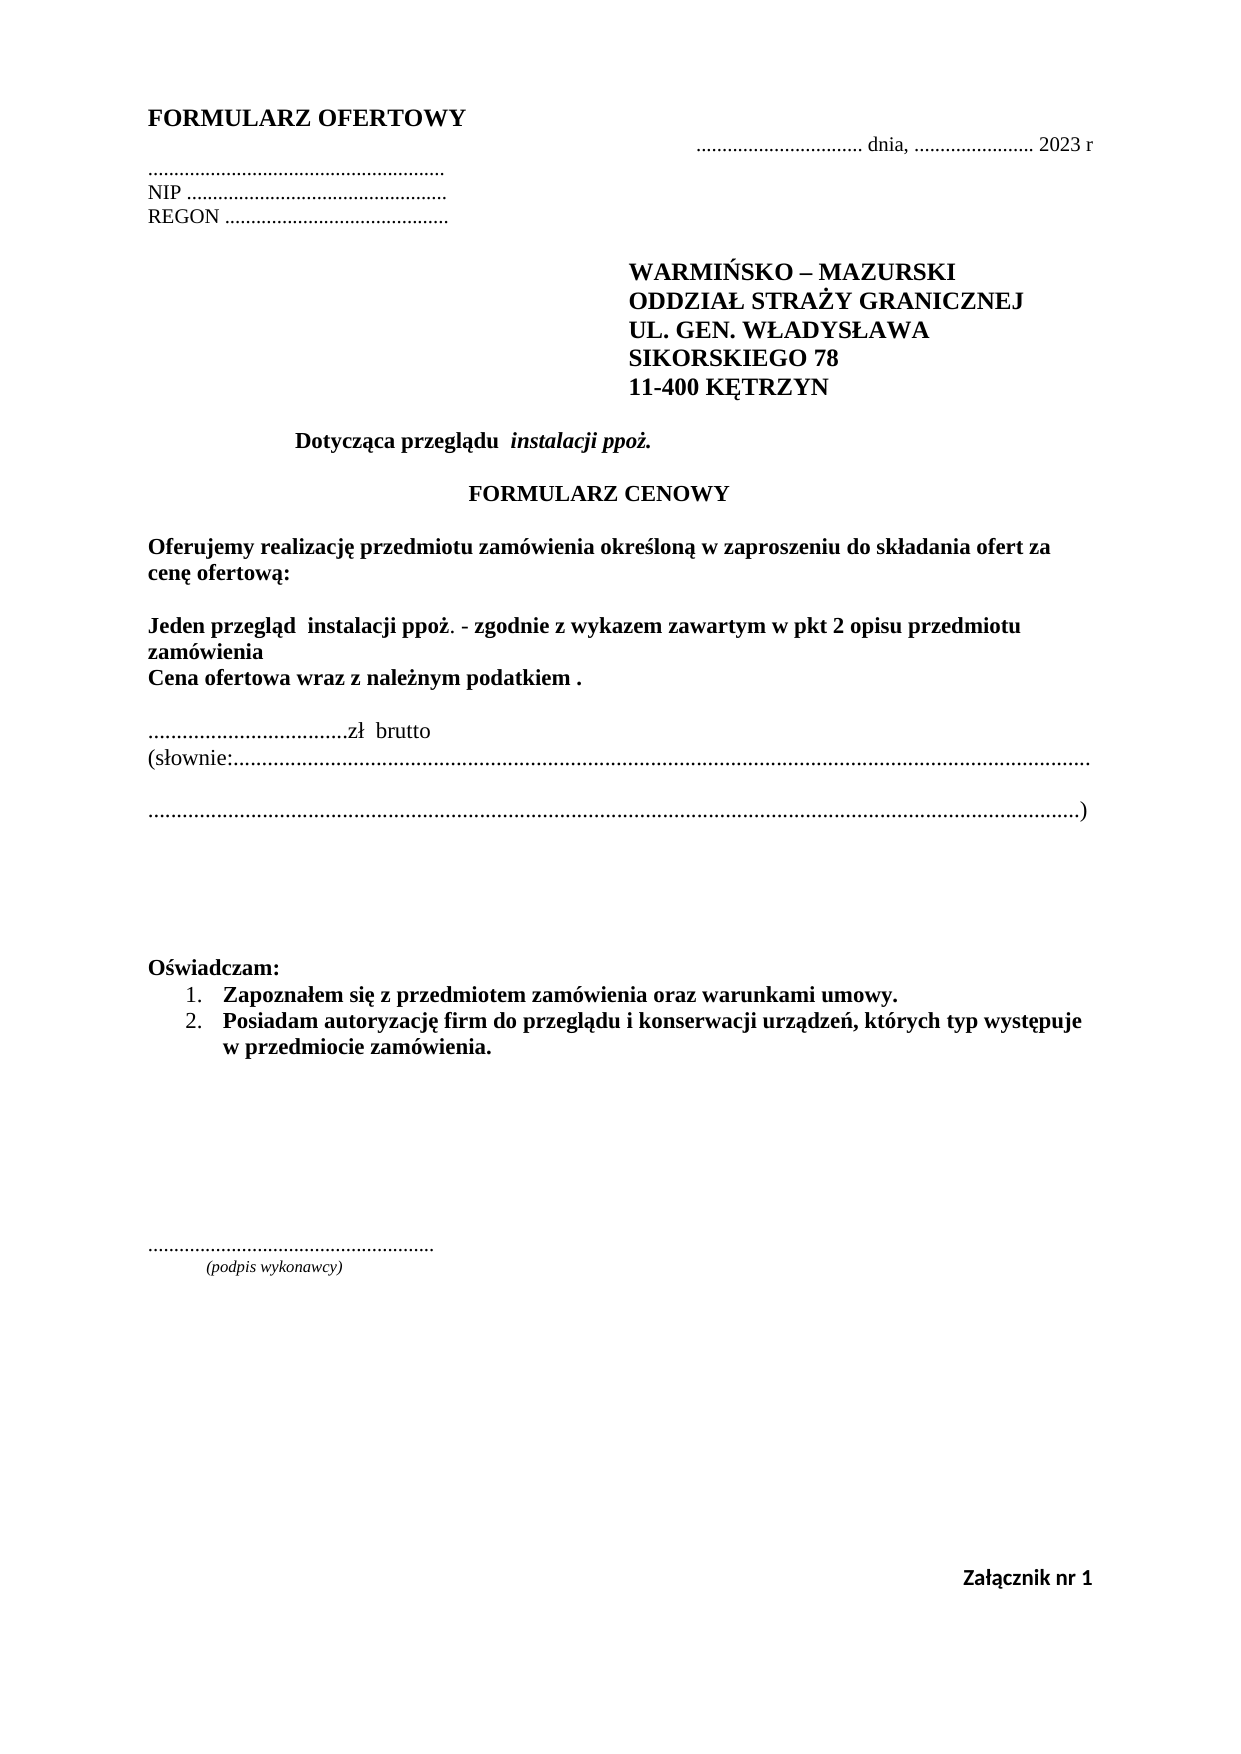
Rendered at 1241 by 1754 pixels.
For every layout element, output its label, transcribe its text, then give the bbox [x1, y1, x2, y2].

text REGON ........................................... [148, 204, 1093, 228]
text WARMIŃSKO – MAZURSKI [628, 257, 1093, 286]
text FORMULARZ OFERTOWY [148, 103, 1093, 132]
list Posiadam autoryzację firm do przeglądu i konserwacji urządzeń, których typ występuje w przedmiocie zamówienia. [185, 1007, 1093, 1060]
text NIP .................................................. [148, 180, 1093, 204]
text ......................................................... [148, 156, 1093, 180]
text UL. GEN. WŁADYSŁAWA SIKORSKIEGO 78 [628, 315, 1093, 372]
text FORMULARZ CENOWY [148, 480, 1051, 506]
text Oświadczam: [148, 954, 1093, 981]
text 11-400 KĘTRZYN [628, 372, 1093, 401]
text Cena ofertowa wraz z należnym podatkiem . [148, 664, 1093, 691]
text (podpis wykonawcy) [148, 1256, 1093, 1276]
list Zapoznałem się z przedmiotem zamówienia oraz warunkami umowy. [185, 981, 1093, 1007]
text Załącznik nr 1 [148, 1563, 1093, 1591]
text ....................................................... [148, 1232, 1093, 1256]
text ................................ dnia, ....................... 2023 r [148, 132, 1093, 156]
text Dotycząca przeglądu instalacji ppoż. [295, 427, 1051, 454]
text ...................................................................................................................................................................) [148, 796, 1093, 823]
text ODDZIAŁ STRAŻY GRANICZNEJ [628, 286, 1093, 315]
text Jeden przegląd instalacji ppoż. - zgodnie z wykazem zawartym w pkt 2 opisu przedmiotu zamówienia [148, 612, 1093, 664]
text ...................................zł brutto (słownie:...................................................................................................................................................... [148, 717, 1093, 770]
text Oferujemy realizację przedmiotu zamówienia określoną w zaproszeniu do składania ofert za cenę ofertową: [148, 533, 1093, 585]
